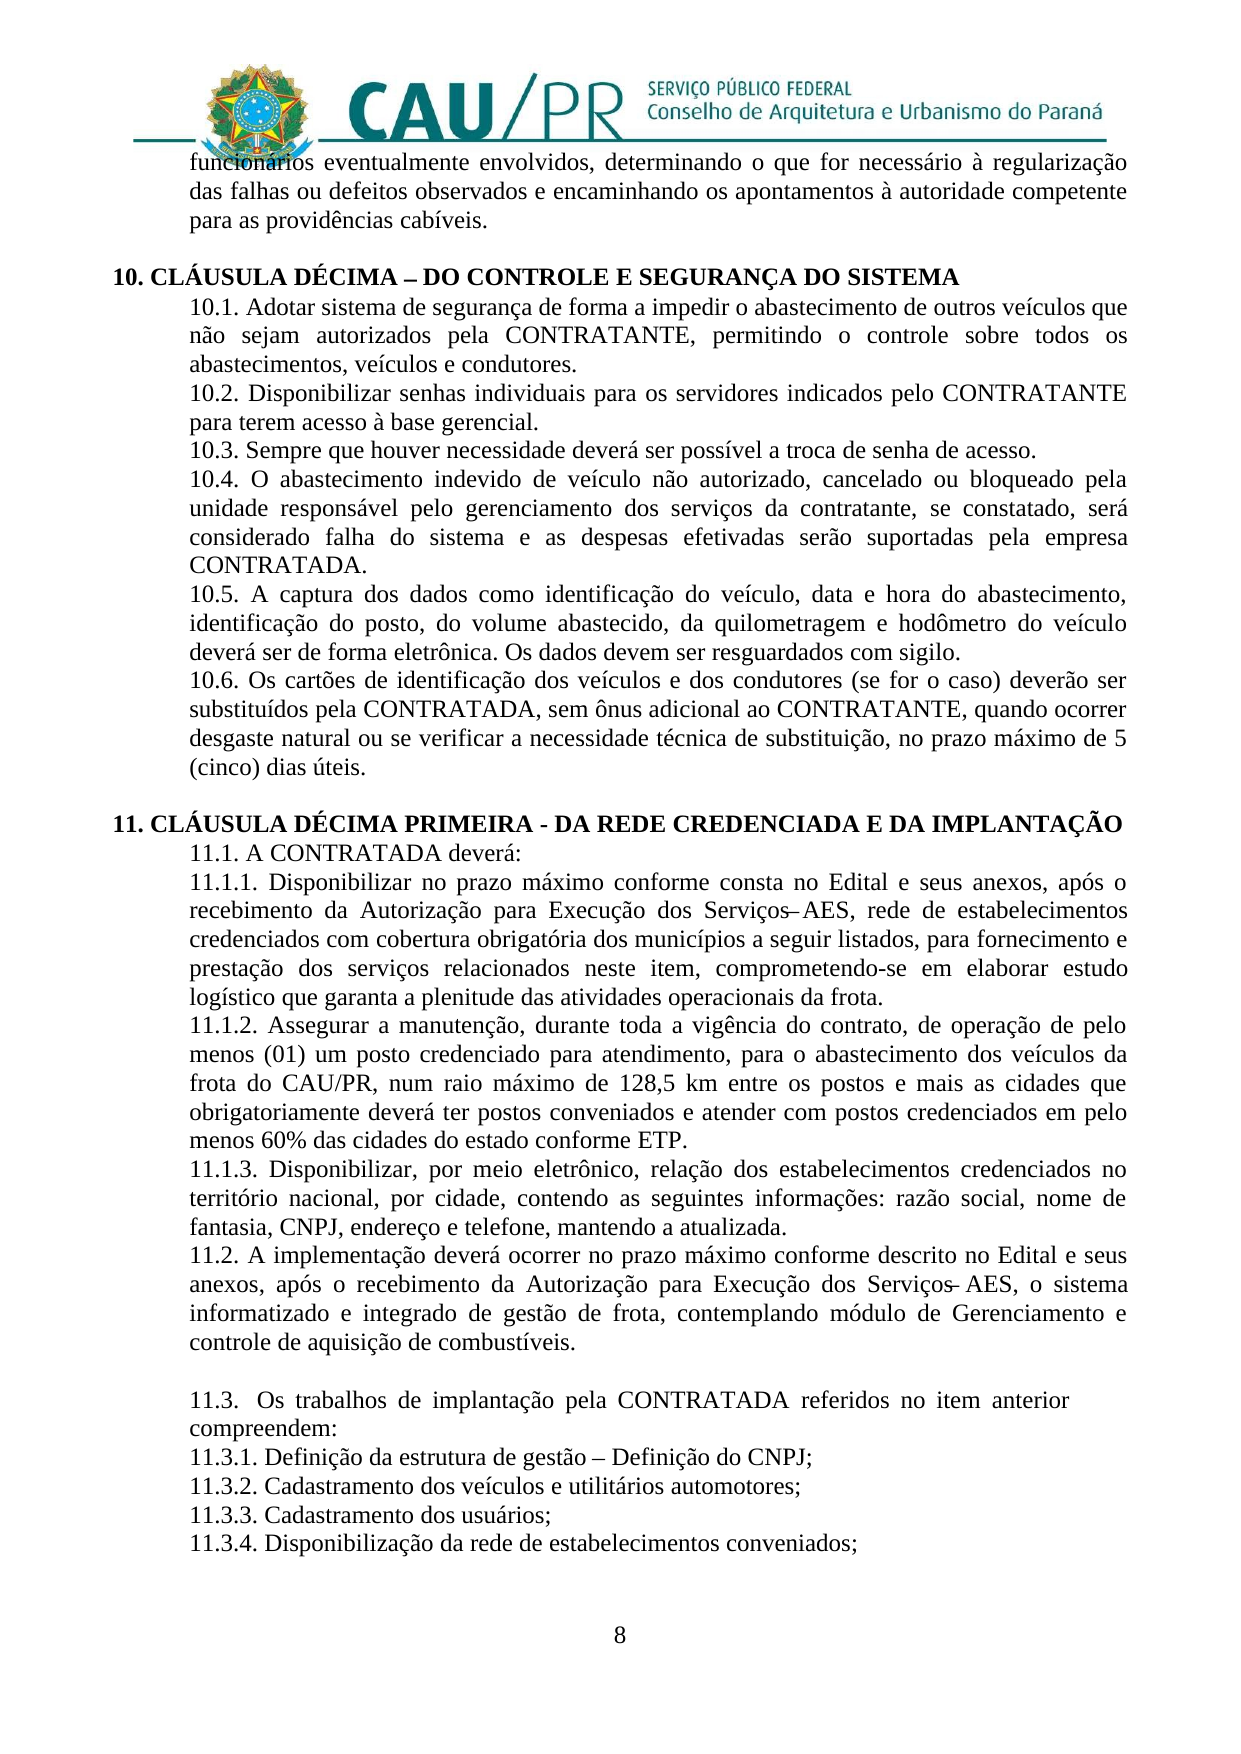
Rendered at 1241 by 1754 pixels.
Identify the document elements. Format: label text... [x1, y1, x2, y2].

subtitle CLÁUSULA DÉCIMA PRIMEIRA - DA REDE CREDENCIADA E DA IMPLANTAÇÃO [112, 809, 1146, 838]
list Disponibilizar, por meio eletrônico, relação dos estabelecimentos credenciados no território nacional, por cidade, contendo as seguintes informações: razão social, nome de fantasia, CNPJ, endereço e telefone, mantendo a atualizada. [189, 1154, 1128, 1240]
text funcionários eventualmente envolvidos, determinando o que for necessário à regularização das falhas ou defeitos observados e encaminhando os apontamentos à autoridade competente para as providências cabíveis. [189, 147, 1128, 234]
list Assegurar a manutenção, durante toda a vigência do contrato, de operação de pelo menos (01) um posto credenciado para atendimento, para o abastecimento dos veículos da frota do CAU/PR, num raio máximo de 128,5 km entre os postos e mais as cidades que obrigatoriamente deverá ter postos conveniados e atender com postos credenciados em pelo menos 60% das cidades do estado conforme ETP. [189, 1010, 1128, 1154]
list Os trabalhos de implantação pela CONTRATADA referidos no item anterior compreendem: [189, 1385, 1127, 1442]
list Disponibilizar no prazo máximo conforme consta no Edital e seus anexos, após o recebimento da Autorização para Execução dos Serviços AES, rede de estabelecimentos credenciados com cobertura obrigatória dos municípios a seguir listados, para fornecimento e prestação dos serviços relacionados neste item, comprometendo-se em elaborar estudo logístico que garanta a plenitude das atividades operacionais da frota. [189, 867, 1128, 1010]
list Sempre que houver necessidade deverá ser possível a troca de senha de acesso. [189, 435, 1146, 464]
list O abastecimento indevido de veículo não autorizado, cancelado ou bloqueado pela unidade responsável pelo gerenciamento dos serviços da contratante, se constatado, será considerado falha do sistema e as despesas efetivadas serão suportadas pela empresa CONTRATADA. [189, 464, 1128, 579]
list Disponibilizar senhas individuais para os servidores indicados pelo CONTRATANTE para terem acesso à base gerencial. [189, 378, 1127, 435]
list A captura dos dados como identificação do veículo, data e hora do abastecimento, identificação do posto, do volume abastecido, da quilometragem e hodômetro do veículo deverá ser de forma eletrônica. Os dados devem ser resguardados com sigilo. [189, 579, 1128, 665]
list A implementação deverá ocorrer no prazo máximo conforme descrito no Edital e seus anexos, após o recebimento da Autorização para Execução dos Serviços AES, o sistema informatizado e integrado de gestão de frota, contemplando módulo de Gerenciamento e controle de aquisição de combustíveis. [189, 1240, 1128, 1355]
list Cadastramento dos veículos e utilitários automotores; [189, 1471, 1146, 1500]
list Adotar sistema de segurança de forma a impedir o abastecimento de outros veículos que não sejam autorizados pela CONTRATANTE, permitindo o controle sobre todos os abastecimentos, veículos e condutores. [189, 292, 1128, 378]
list Disponibilização da rede de estabelecimentos conveniados; [189, 1528, 1146, 1557]
list Os cartões de identificação dos veículos e dos condutores (se for o caso) deverão ser substituídos pela CONTRATADA, sem ônus adicional ao CONTRATANTE, quando ocorrer desgaste natural ou se verificar a necessidade técnica de substituição, no prazo máximo de 5 (cinco) dias úteis. [189, 665, 1128, 780]
picture [133, 64, 1107, 168]
subtitle CLÁUSULA DÉCIMA DO CONTROLE E SEGURANÇA DO SISTEMA [112, 263, 1146, 292]
list A CONTRATADA deverá: [189, 838, 1146, 867]
list Definição da estrutura de gestão Definição do CNPJ; [189, 1442, 1146, 1471]
list Cadastramento dos usuários; [189, 1500, 1146, 1528]
